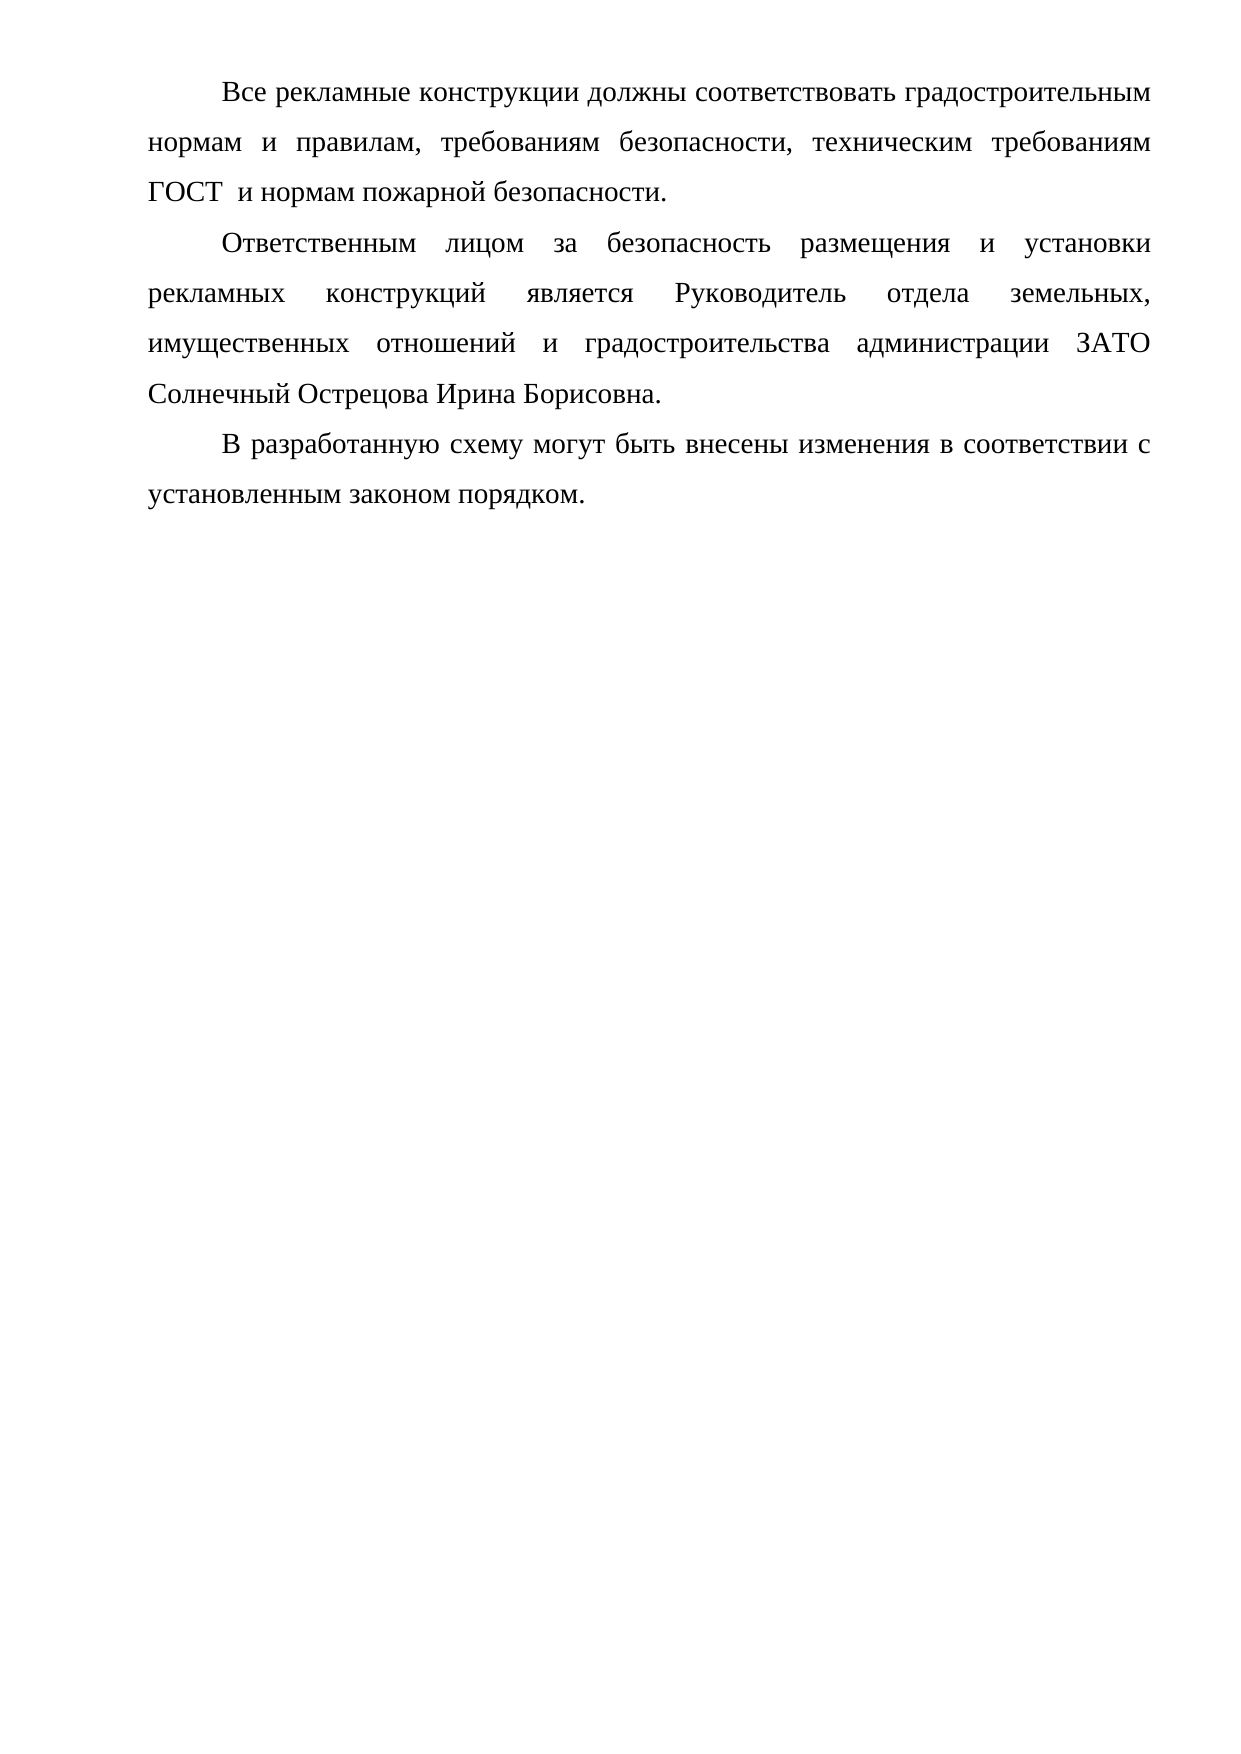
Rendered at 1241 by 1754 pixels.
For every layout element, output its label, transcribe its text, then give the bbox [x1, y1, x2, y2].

text Все рекламные конструкции должны соответствовать градостроительным нормам и правилам, требованиям безопасности, техническим требованиям ГОСТ и нормам пожарной безопасности. [148, 74, 1152, 208]
text Ответственным лицом за безопасность размещения и установки рекламных конструкций является Руководитель отдела земельных, имущественных отношений и градостроительства администрации ЗАТО Солнечный Острецова Ирина Борисовна. [148, 225, 1152, 409]
text В разработанную схему могут быть внесены изменения в соответствии с установленным законом порядком. [148, 426, 1152, 510]
